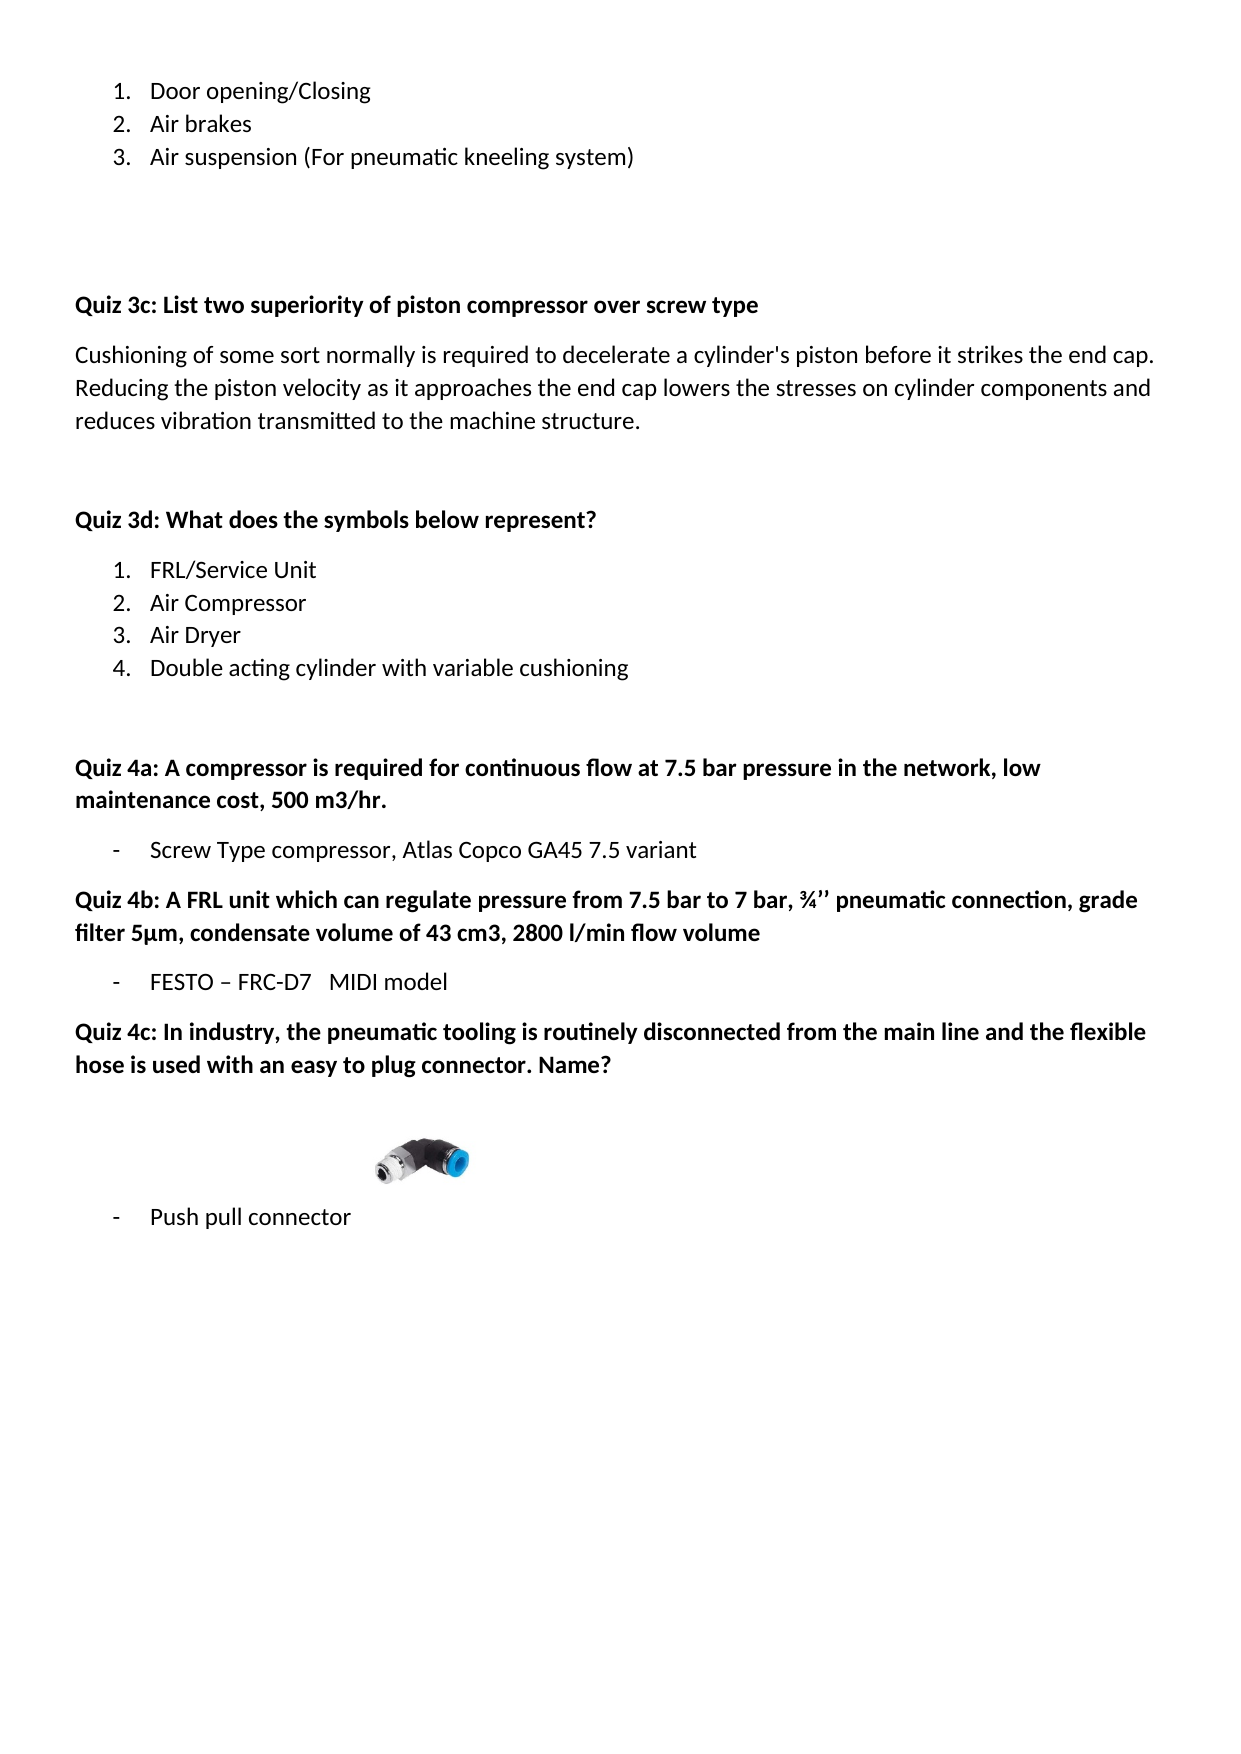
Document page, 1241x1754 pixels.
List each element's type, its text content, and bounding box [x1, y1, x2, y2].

list Screw Type compressor, Atlas Copco GA45 7.5 variant [112, 834, 1165, 865]
list FESTO – FRC-D7 MIDI model [112, 966, 1165, 997]
list Air suspension (For pneumatic kneeling system) [112, 141, 1165, 171]
text Cushioning of some sort normally is required to decelerate a cylinder's piston before it strikes the end cap. Reducing the piston velocity as it approaches the end cap lowers the stresses on cylinder components and reduces vibration transmitted to the machine structure. [75, 339, 1165, 436]
text Quiz 3c: List two superiority of piston compressor over screw type [75, 289, 1165, 320]
picture [357, 1098, 485, 1226]
list Air Compressor [112, 587, 1165, 617]
list Air brakes [112, 108, 1165, 138]
list FRL/Service Unit [112, 554, 1165, 584]
text Quiz 3d: What does the symbols below represent? [75, 504, 1165, 535]
text Quiz 4c: In industry, the pneumatic tooling is routinely disconnected from the main line and the flexible hose is used with an easy to plug connector. Name? [75, 1016, 1165, 1079]
list Double acting cylinder with variable cushioning [112, 652, 1165, 683]
list Air Dryer [112, 619, 1165, 650]
text Quiz 4b: A FRL unit which can regulate pressure from 7.5 bar to 7 bar, ¾’’ pneumatic connection, grade filter 5μm, condensate volume of 43 cm3, 2800 l/min flow volume [75, 884, 1165, 947]
list Door opening/Closing [112, 75, 1165, 106]
text Quiz 4a: A compressor is required for continuous flow at 7.5 bar pressure in the network, low maintenance cost, 500 m3/hr. [75, 752, 1165, 815]
list Push pull connector [112, 1098, 1165, 1232]
